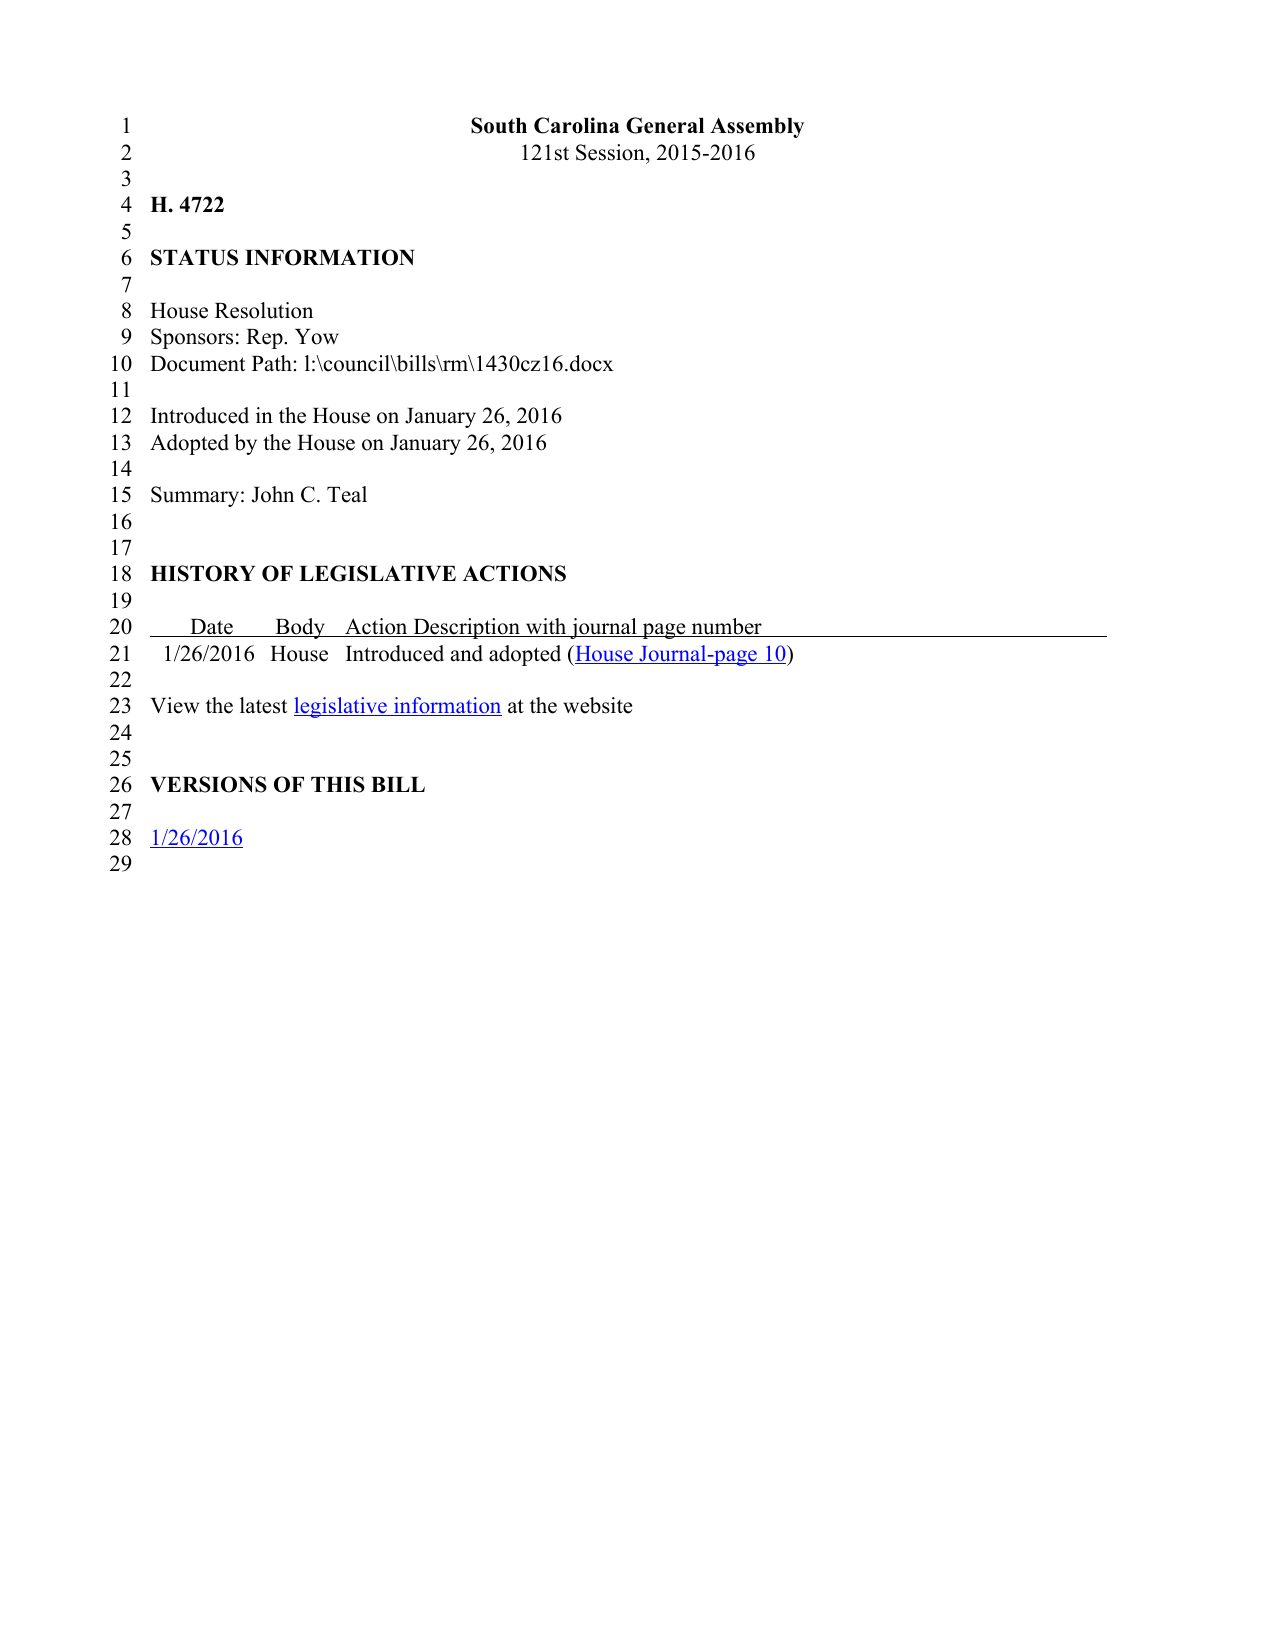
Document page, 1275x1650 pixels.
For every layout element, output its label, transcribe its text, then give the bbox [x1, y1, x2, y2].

text Adopted by the House on January 26, 2016 [150, 429, 1125, 455]
text STATUS INFORMATION [150, 244, 1125, 271]
text Sponsors: Rep. Yow [150, 323, 1125, 350]
text VERSIONS OF THIS BILL [150, 771, 1125, 798]
text South Carolina General Assembly [150, 112, 1125, 139]
text Document Path: l:\council\bills\rm\1430cz16.docx [150, 350, 1125, 376]
text House Resolution [150, 297, 1125, 323]
text 1/26/2016 House Introduced and adopted (House Journal-page 10) [150, 639, 1125, 666]
text Date Body Action Description with journal page number [150, 613, 1125, 639]
text 1/26/2016 [150, 824, 1125, 850]
text H. 4722 [150, 192, 1125, 218]
text HISTORY OF LEGISLATIVE ACTIONS [150, 561, 1125, 587]
text View the latest legislative information at the website [150, 692, 1125, 719]
text Summary: John C. Teal [150, 481, 1125, 508]
text Introduced in the House on January 26, 2016 [150, 402, 1125, 429]
text 121st Session, 2015-2016 [150, 139, 1125, 165]
